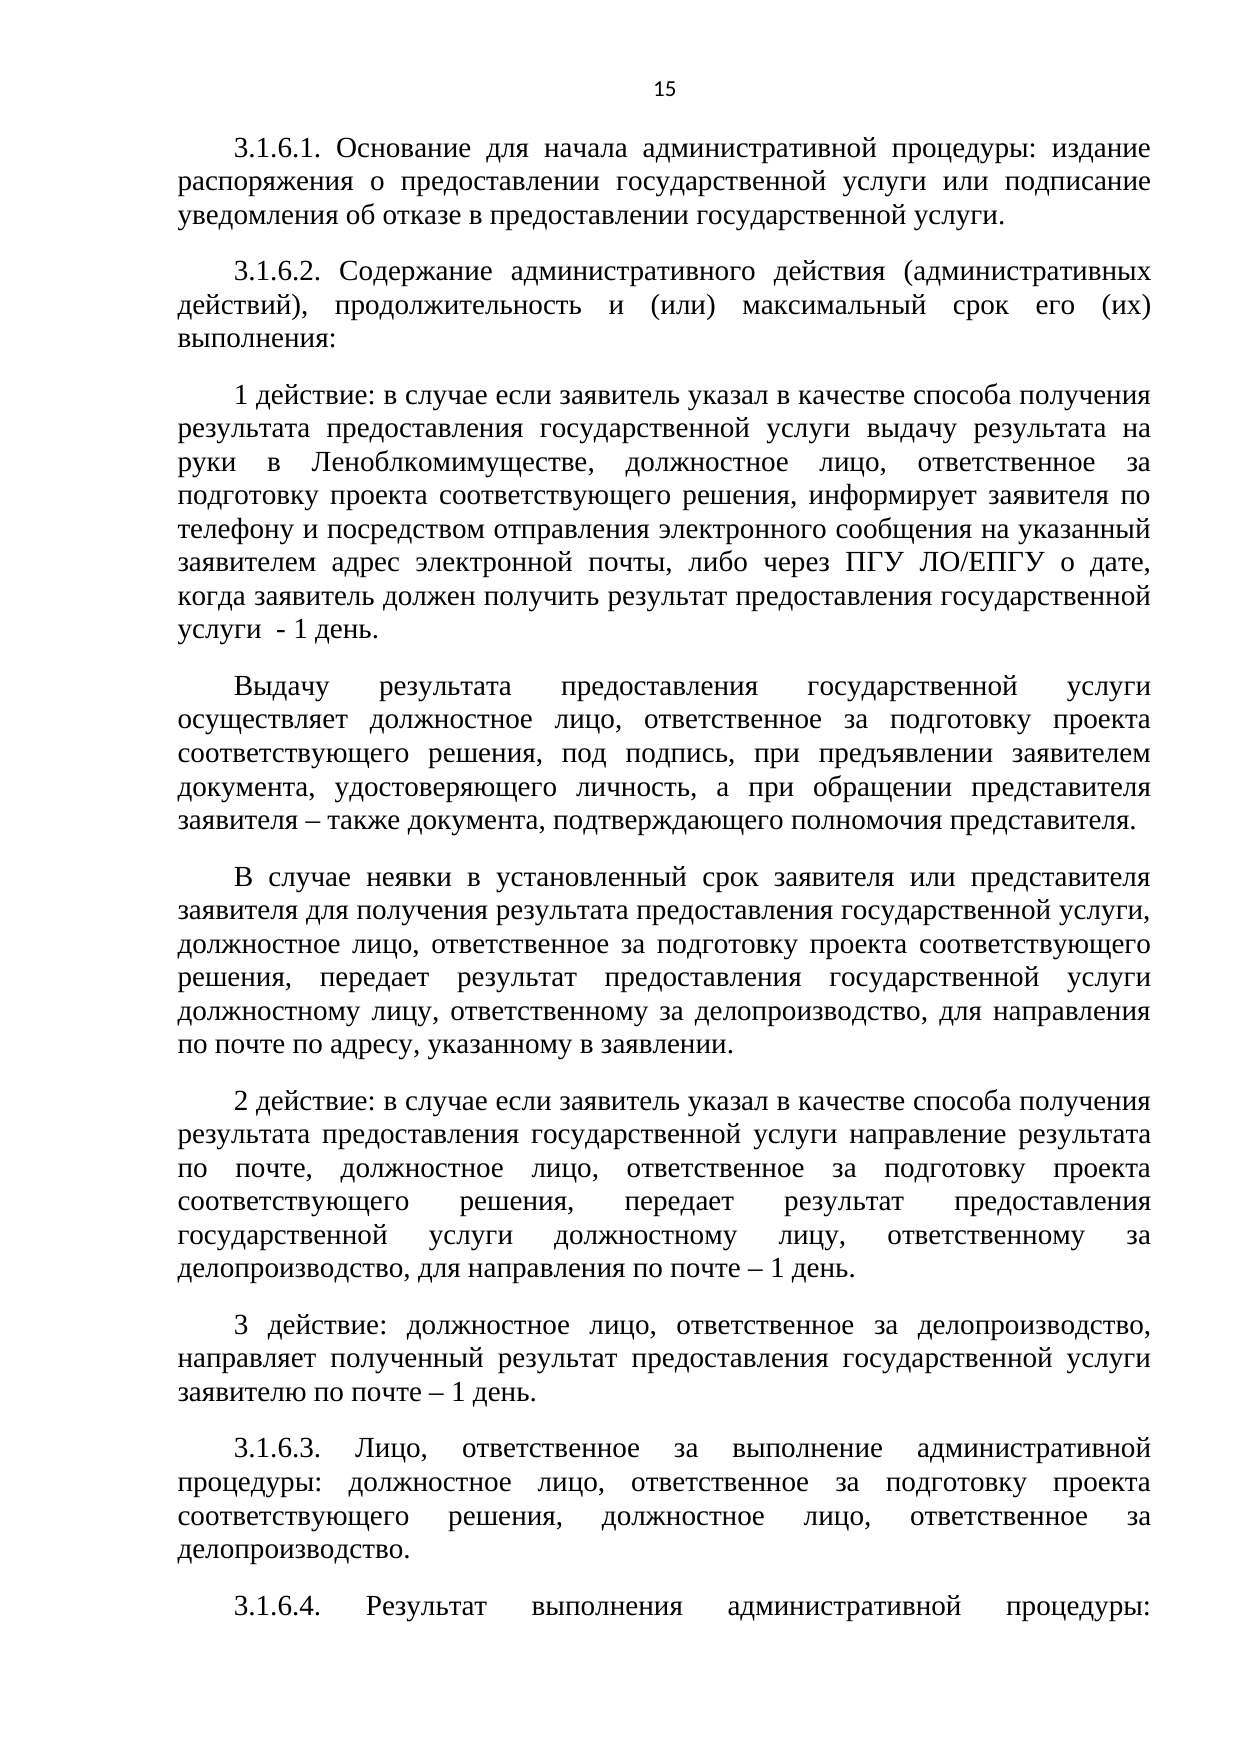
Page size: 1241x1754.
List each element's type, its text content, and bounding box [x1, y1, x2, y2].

text 3 действие: должностное лицо, ответственное за делопроизводство, направляет полученный результат предоставления государственной услуги заявителю по почте – 1 день. [177, 1307, 1152, 1408]
text 3.1.6.1. Основание для начала административной процедуры: издание распоряжения о предоставлении государственной услуги или подписание уведомления об отказе в предоставлении государственной услуги. [177, 130, 1152, 230]
text 3.1.6.3. Лицо, ответственное за выполнение административной процедуры: должностное лицо, ответственное за подготовку проекта соответствующего решения, должностное лицо, ответственное за делопроизводство. [177, 1431, 1152, 1565]
text 1 действие: в случае если заявитель указал в качестве способа получения результата предоставления государственной услуги выдачу результата на руки в Леноблкомимуществе, должностное лицо, ответственное за подготовку проекта соответствующего решения, информирует заявителя по телефону и посредством отправления электронного сообщения на указанный заявителем адрес электронной почты, либо через ПГУ ЛО/ЕПГУ о дате, когда заявитель должен получить результат предоставления государственной услуги - 1 день. [177, 377, 1152, 645]
text В случае неявки в установленный срок заявителя или представителя заявителя для получения результата предоставления государственной услуги, должностное лицо, ответственное за подготовку проекта соответствующего решения, передает результат предоставления государственной услуги должностному лицу, ответственному за делопроизводство, для направления по почте по адресу, указанному в заявлении. [177, 859, 1152, 1060]
text 3.1.6.2. Содержание административного действия (административных действий), продолжительность и (или) максимальный срок его (их) выполнения: [177, 253, 1152, 354]
text Выдачу результата предоставления государственной услуги осуществляет должностное лицо, ответственное за подготовку проекта соответствующего решения, под подпись, при предъявлении заявителем документа, удостоверяющего личность, а при обращении представителя заявителя – также документа, подтверждающего полномочия представителя. [177, 668, 1152, 836]
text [177, 1588, 1152, 1621]
text 2 действие: в случае если заявитель указал в качестве способа получения результата предоставления государственной услуги направление результата по почте, должностное лицо, ответственное за подготовку проекта соответствующего решения, передает результат предоставления государственной услуги должностному лицу, ответственному за делопроизводство, для направления по почте – 1 день. [177, 1083, 1152, 1284]
